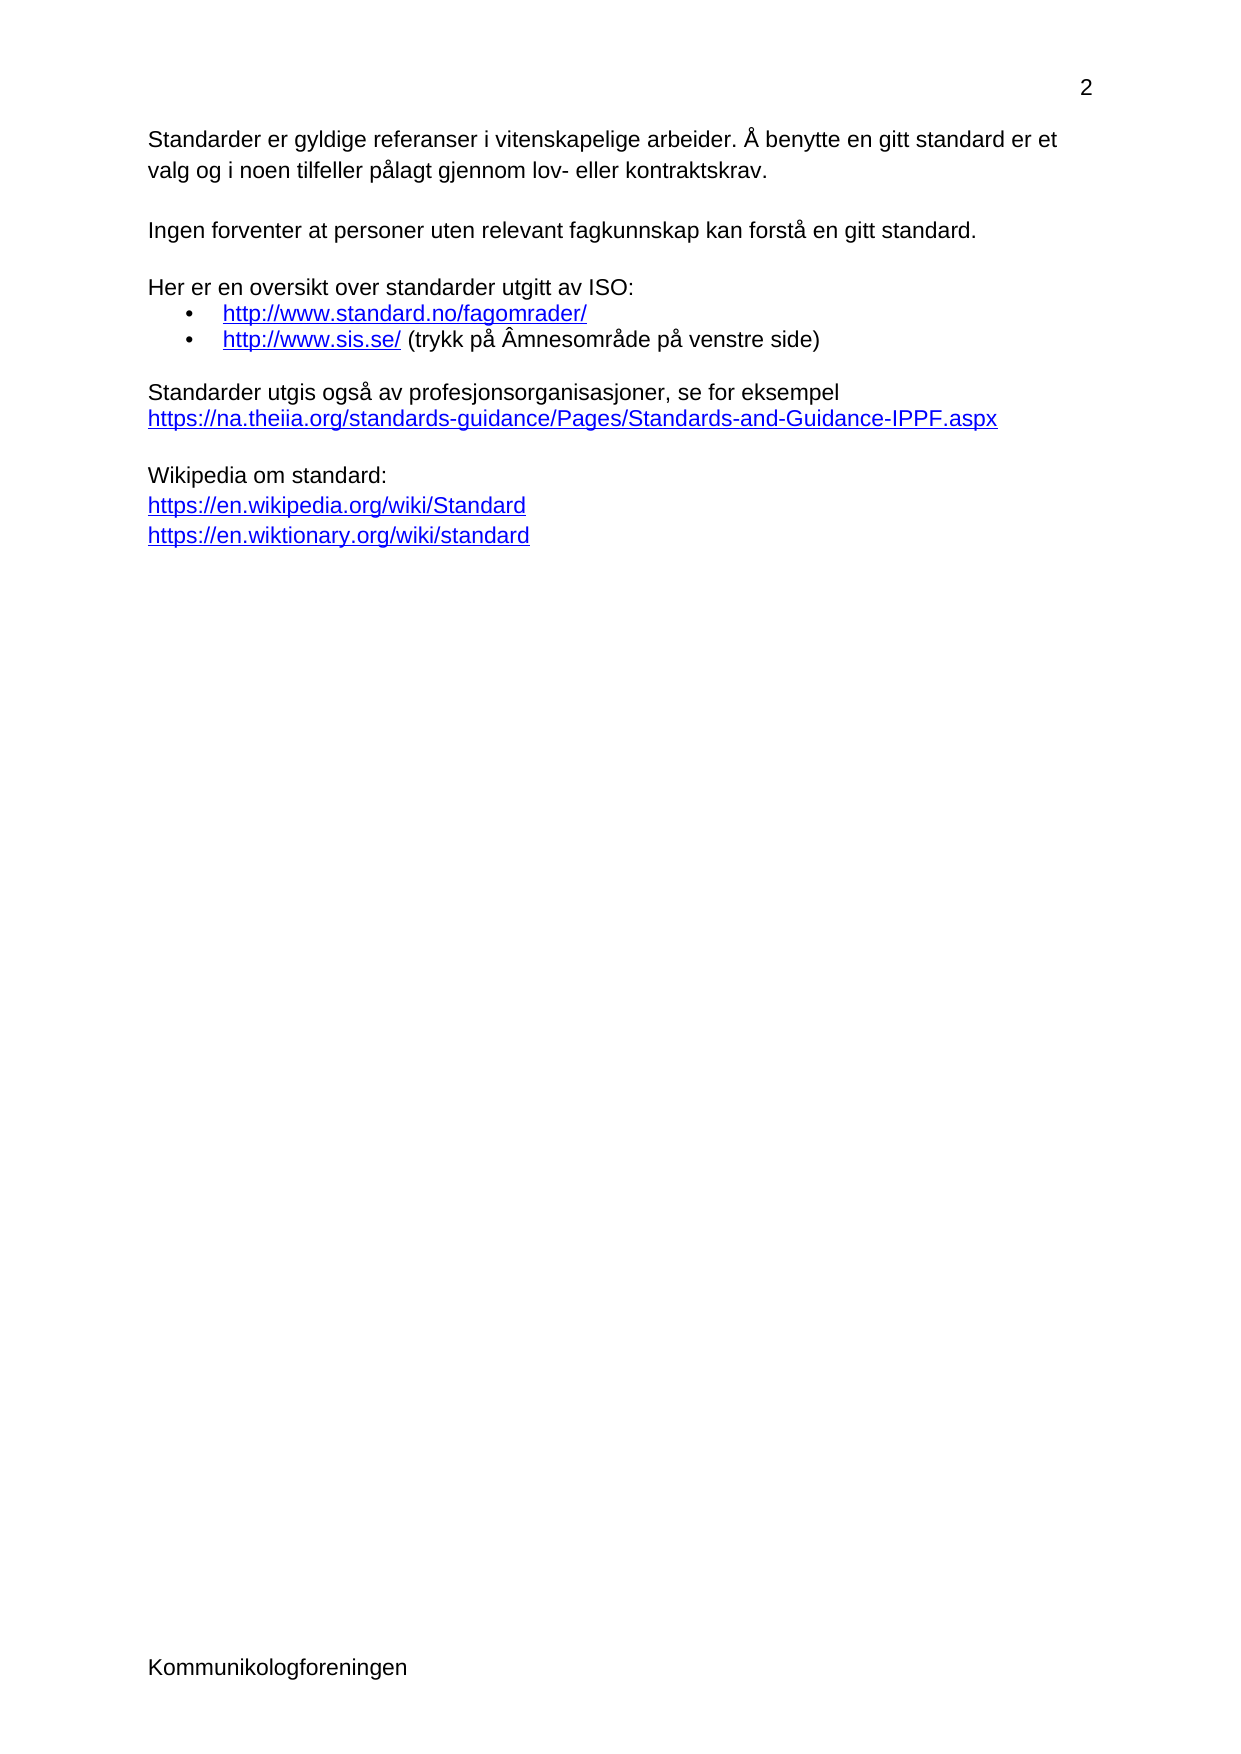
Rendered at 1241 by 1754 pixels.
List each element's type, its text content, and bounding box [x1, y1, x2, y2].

text Her er en oversikt over standarder utgitt av ISO: [148, 274, 1092, 300]
text Standarder utgis også av profesjonsorganisasjoner, se for eksempel https://na.theiia.org/standards-guidance/Pages/Standards-and-Guidance-IPPF.aspx [148, 379, 1092, 432]
text https://en.wikipedia.org/wiki/Standard [148, 492, 1092, 518]
list http://www.standard.no/fagomrader/ [185, 300, 1092, 326]
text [148, 126, 1092, 183]
list http://www.sis.se/ (trykk på Âmnesområde på venstre side) [185, 326, 1092, 353]
text https://en.wiktionary.org/wiki/standard [148, 522, 1092, 549]
text Ingen forventer at personer uten relevant fagkunnskap kan forstå en gitt standard. [148, 217, 1092, 243]
text Wikipedia om standard: [148, 462, 1092, 488]
